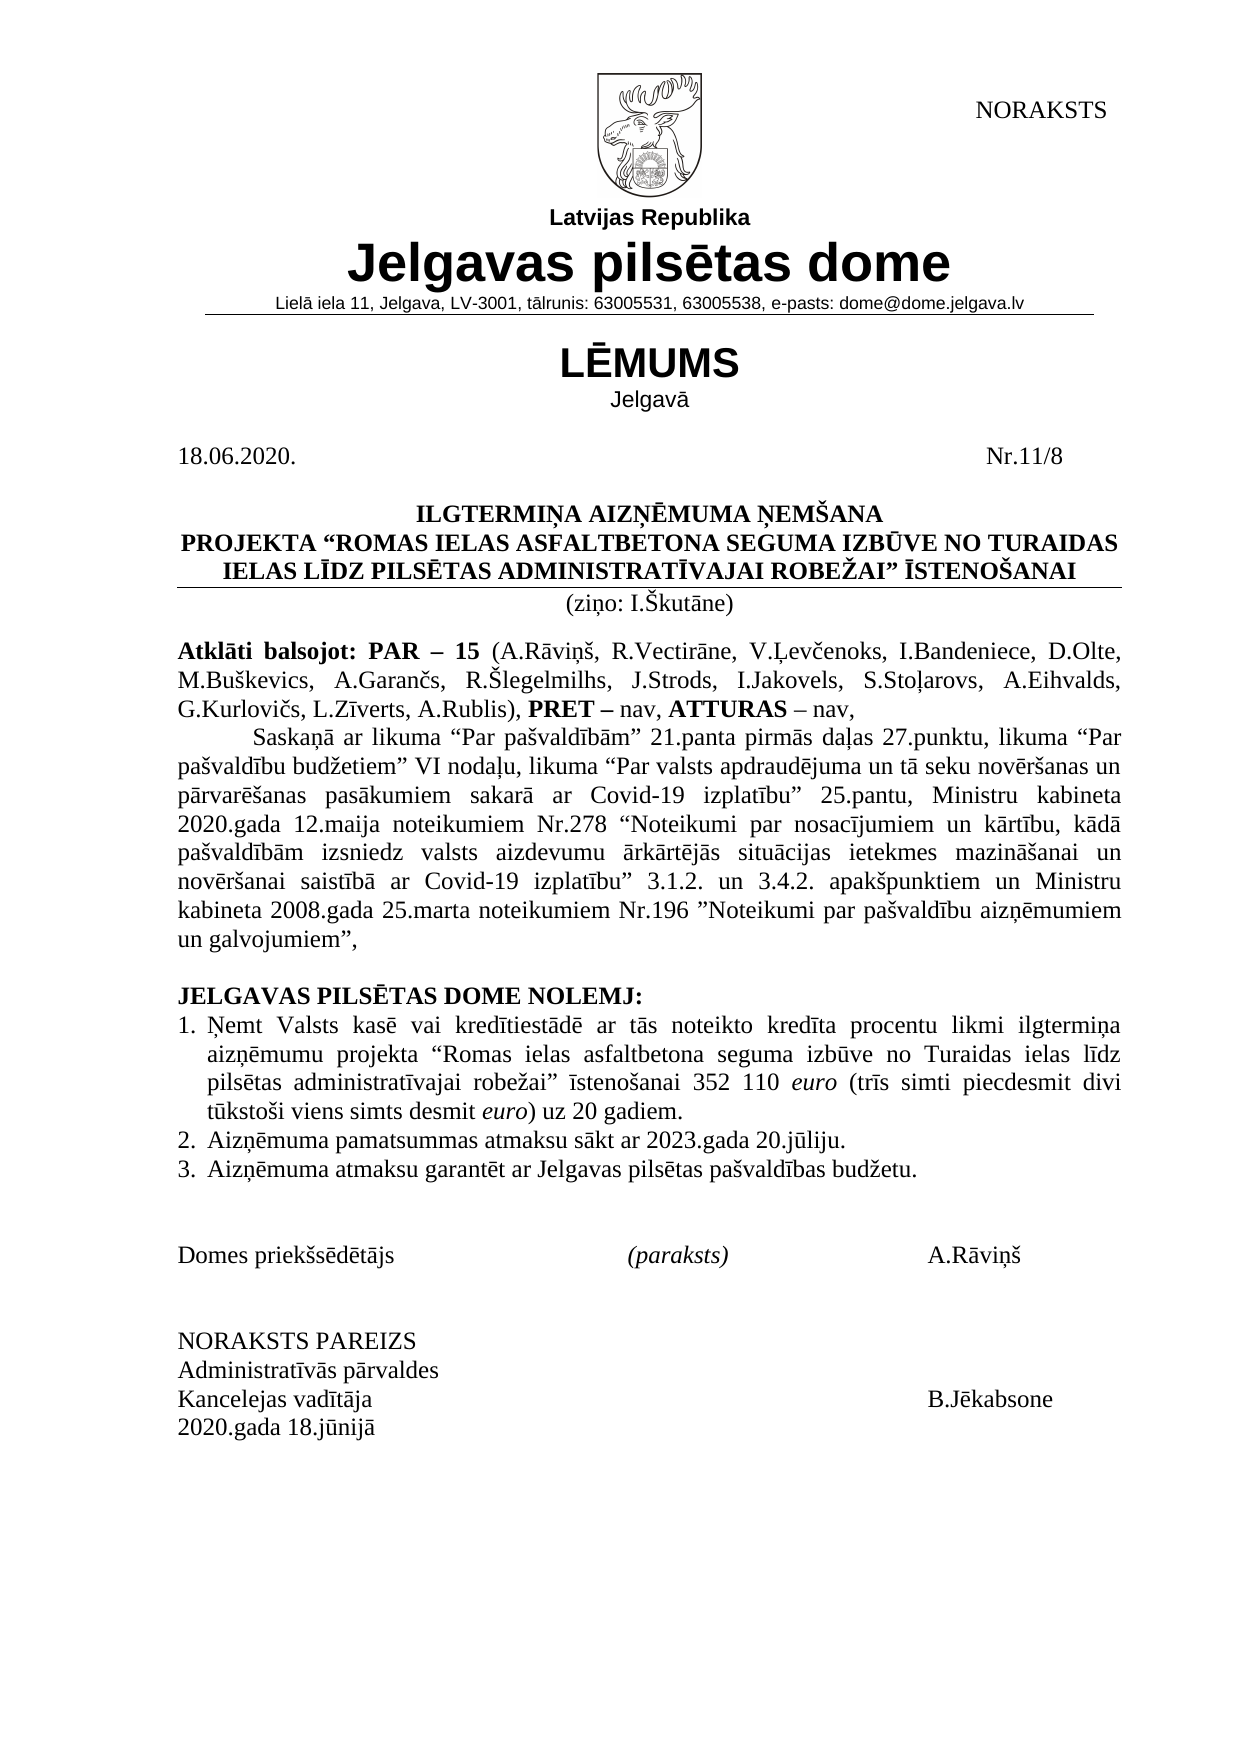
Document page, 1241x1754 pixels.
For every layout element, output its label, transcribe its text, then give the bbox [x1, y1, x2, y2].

text Atklāti balsojot: PAR – 15 (A.Rāviņš, R.Vectirāne, V.Ļevčenoks, I.Bandeniece, D.Olte, M.Buškevics, A.Garančs, R.Šlegelmilhs, J.Strods, I.Jakovels, S.Stoļarovs, A.Eihvalds, G.Kurlovičs, L.Zīverts, A.Rublis), PRET – nav, ATTURAS – nav, [177, 636, 1122, 722]
text ILGTERMIŅA AIZŅĒMUMA ŅEMŠANA [177, 499, 1122, 528]
table_header Nr.11/8 [975, 441, 1093, 470]
text Saskaņā ar likuma “Par pašvaldībām” 21.panta pirmās daļas 27.punktu, likuma “Par pašvaldību budžetiem” VI nodaļu, likuma “Par valsts apdraudējuma un tā seku novēršanas un pārvarēšanas pasākumiem sakarā ar Covid-19 izplatību” 25.pantu, Ministru kabineta 2020.gada 12.maija noteikumiem Nr.278 “Noteikumi par nosacījumiem un kārtību, kādā pašvaldībām izsniedz valsts aizdevumu ārkārtējās situācijas ietekmes mazināšanai un novēršanai saistībā ar Covid-19 izplatību” 3.1.2. un 3.4.2. apakšpunktiem un Ministru kabineta 2008.gada 25.marta noteikumiem Nr.196 ”Noteikumi par pašvaldību aizņēmumiem un galvojumiem”, [177, 722, 1122, 952]
text 2020.gada 18.jūnijā [177, 1412, 1122, 1441]
text Domes priekšsēdētājs (paraksts) A.Rāviņš [177, 1240, 1122, 1269]
text JELGAVAS PILSĒTAS DOME NOLEMJ: [177, 981, 1122, 1010]
list Aizņēmuma pamatsummas atmaksu sākt ar 2023.gada 20.jūliju. [177, 1125, 1122, 1154]
list Aizņēmuma atmaksu garantēt ar Jelgavas pilsētas pašvaldības budžetu. [177, 1154, 1122, 1182]
text (ziņo: I.Škutāne) [177, 588, 1122, 617]
list Ņemt Valsts kasē vai kredītiestādē ar tās noteikto kredīta procentu likmi ilgtermiņa aizņēmumu projekta “Romas ielas asfaltbetona seguma izbūve no Turaidas ielas līdz pilsētas administratīvajai robežai” īstenošanai 352 110 euro (trīs simti piecdesmit divi tūkstoši viens simts desmit euro) uz 20 gadiem. [177, 1010, 1122, 1125]
text PROJEKTA “ROMAS IELAS ASFALTBETONA SEGUMA IZBŪVE NO TURAIDAS IELAS LĪDZ PILSĒTAS ADMINISTRATĪVAJAI ROBEŽAI” ĪSTENOŠANAI [177, 528, 1122, 587]
picture [597, 73, 702, 198]
text Administratīvās pārvaldes [177, 1355, 1122, 1384]
text Kancelejas vadītāja B.Jēkabsone [177, 1384, 1122, 1412]
table_header 18.06.2020. [166, 441, 974, 470]
text NORAKSTS PAREIZS [177, 1326, 1122, 1355]
